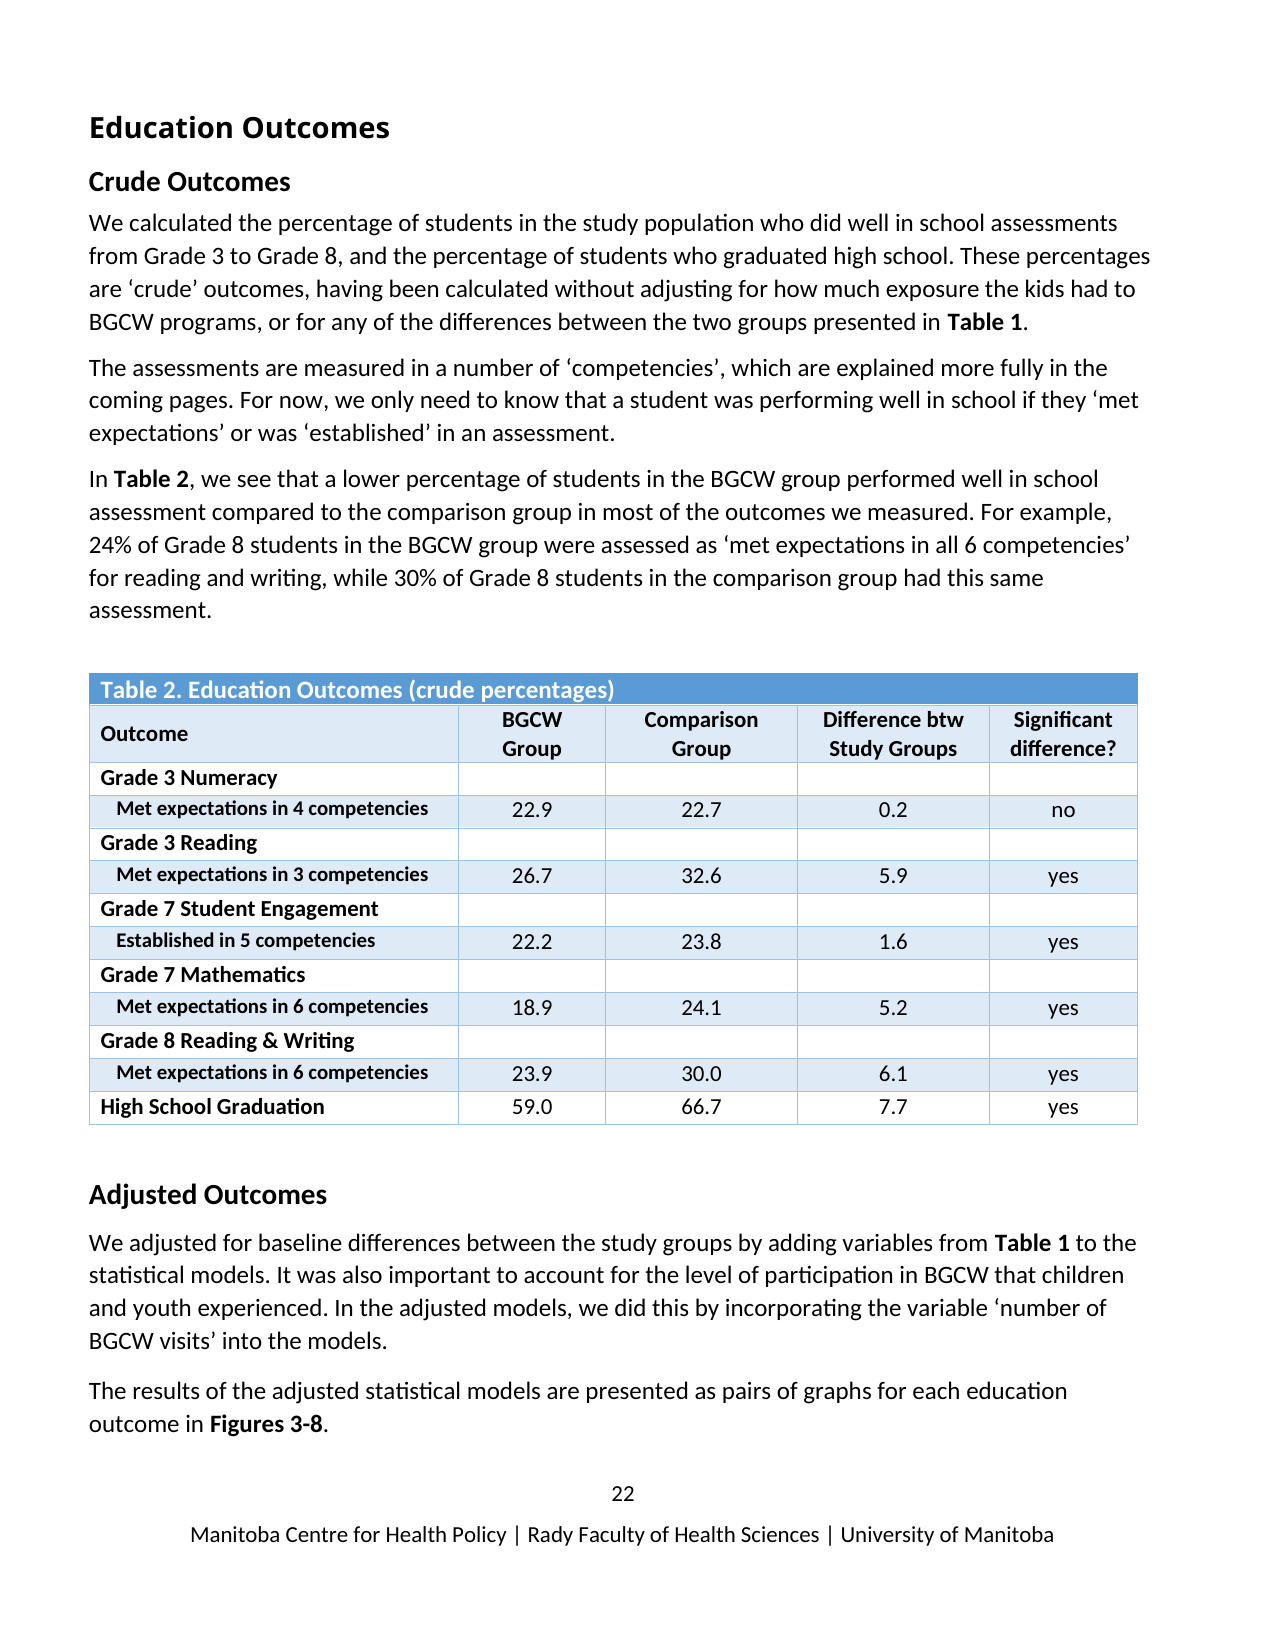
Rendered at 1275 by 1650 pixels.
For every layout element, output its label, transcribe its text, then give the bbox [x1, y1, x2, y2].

table_cell [798, 1026, 989, 1058]
table_cell High School Graduation [90, 1092, 458, 1124]
table_cell Outcome [90, 706, 458, 762]
table_cell yes [990, 1092, 1137, 1124]
table_cell yes [990, 993, 1137, 1025]
table_cell 59.0 [459, 1092, 605, 1124]
table_cell [798, 894, 989, 926]
table_cell [606, 960, 797, 992]
table_cell Grade 7 Student Engagement [90, 894, 458, 926]
table_cell [990, 960, 1137, 992]
table_cell [459, 1026, 605, 1058]
text We calculated the percentage of students in the study population who did well in school assessments from Grade 3 to Grade 8, and the percentage of students who graduated high school. These percentages are ‘crude’ outcomes, having been calculated without adjusting for how much exposure the kids had to BGCW programs, or for any of the differences between the two groups presented in Table 1. [89, 208, 1157, 337]
table_cell no [990, 796, 1137, 827]
table_cell Grade 3 Reading [90, 829, 458, 860]
text In Table 2, we see that a lower percentage of students in the BGCW group performed well in school assessment compared to the comparison group in most of the outcomes we measured. For example, 24% of Grade 8 students in the BGCW group were assessed as ‘met expectations in all 6 competencies’ for reading and writing, while 30% of Grade 8 students in the comparison group had this same assessment. [89, 463, 1157, 625]
table_cell [606, 829, 797, 860]
table_cell 30.0 [606, 1059, 797, 1091]
table_cell Difference btw Study Groups [798, 706, 989, 762]
table_cell 66.7 [606, 1092, 797, 1124]
table_cell yes [990, 861, 1137, 893]
table_cell [990, 763, 1137, 794]
table_cell [606, 763, 797, 794]
table_cell [459, 960, 605, 992]
table_cell [798, 763, 989, 794]
table_cell 7.7 [798, 1092, 989, 1124]
table_cell Comparison Group [606, 706, 797, 762]
table_cell yes [990, 927, 1137, 959]
table_cell Grade 3 Numeracy [90, 763, 458, 794]
table_cell [606, 1026, 797, 1058]
table_cell [606, 894, 797, 926]
subtitle Education Outcomes [89, 108, 1157, 147]
table_cell 22.9 [459, 796, 605, 827]
table_cell 26.7 [459, 861, 605, 893]
table_cell 18.9 [459, 993, 605, 1025]
table_cell [798, 829, 989, 860]
table_cell [798, 960, 989, 992]
table_cell Grade 8 Reading & Writing [90, 1026, 458, 1058]
table_cell 5.2 [798, 993, 989, 1025]
table_cell 0.2 [798, 796, 989, 827]
table_cell Established in 5 competencies [90, 927, 458, 959]
table_cell 6.1 [798, 1059, 989, 1091]
table_cell 23.8 [606, 927, 797, 959]
table_cell [459, 894, 605, 926]
table_cell 1.6 [798, 927, 989, 959]
table_cell yes [990, 1059, 1137, 1091]
table_cell 32.6 [606, 861, 797, 893]
text Adjusted Outcomes [89, 1176, 1157, 1211]
table_cell 22.7 [606, 796, 797, 827]
table_cell Grade 7 Mathematics [90, 960, 458, 992]
table_cell Met expectations in 6 competencies [90, 993, 458, 1025]
text Crude Outcomes [89, 163, 1157, 198]
text The results of the adjusted statistical models are presented as pairs of graphs for each education outcome in Figures 3-8. [89, 1375, 1157, 1438]
table_cell 23.9 [459, 1059, 605, 1091]
table_cell [990, 1026, 1137, 1058]
table_cell [459, 763, 605, 794]
table_cell Met expectations in 6 competencies [90, 1059, 458, 1091]
table_cell [990, 829, 1137, 860]
table_cell 22.2 [459, 927, 605, 959]
table_cell Significant difference? [990, 706, 1137, 762]
table_cell 5.9 [798, 861, 989, 893]
text We adjusted for baseline differences between the study groups by adding variables from Table 1 to the statistical models. It was also important to account for the level of participation in BGCW that children and youth experienced. In the adjusted models, we did this by incorporating the variable ‘number of BGCW visits’ into the models. [89, 1227, 1157, 1356]
text The assessments are measured in a number of ‘competencies’, which are explained more fully in the coming pages. For now, we only need to know that a student was performing well in school if they ‘met expectations’ or was ‘established’ in an assessment. [89, 352, 1157, 448]
table_cell BGCW Group [459, 706, 605, 762]
table_cell Met expectations in 4 competencies [90, 796, 458, 827]
table_cell 24.1 [606, 993, 797, 1025]
table_cell [990, 894, 1137, 926]
table_header Table 2. Education Outcomes (crude percentages) [90, 674, 1137, 704]
table_cell [459, 829, 605, 860]
table_cell Met expectations in 3 competencies [90, 861, 458, 893]
